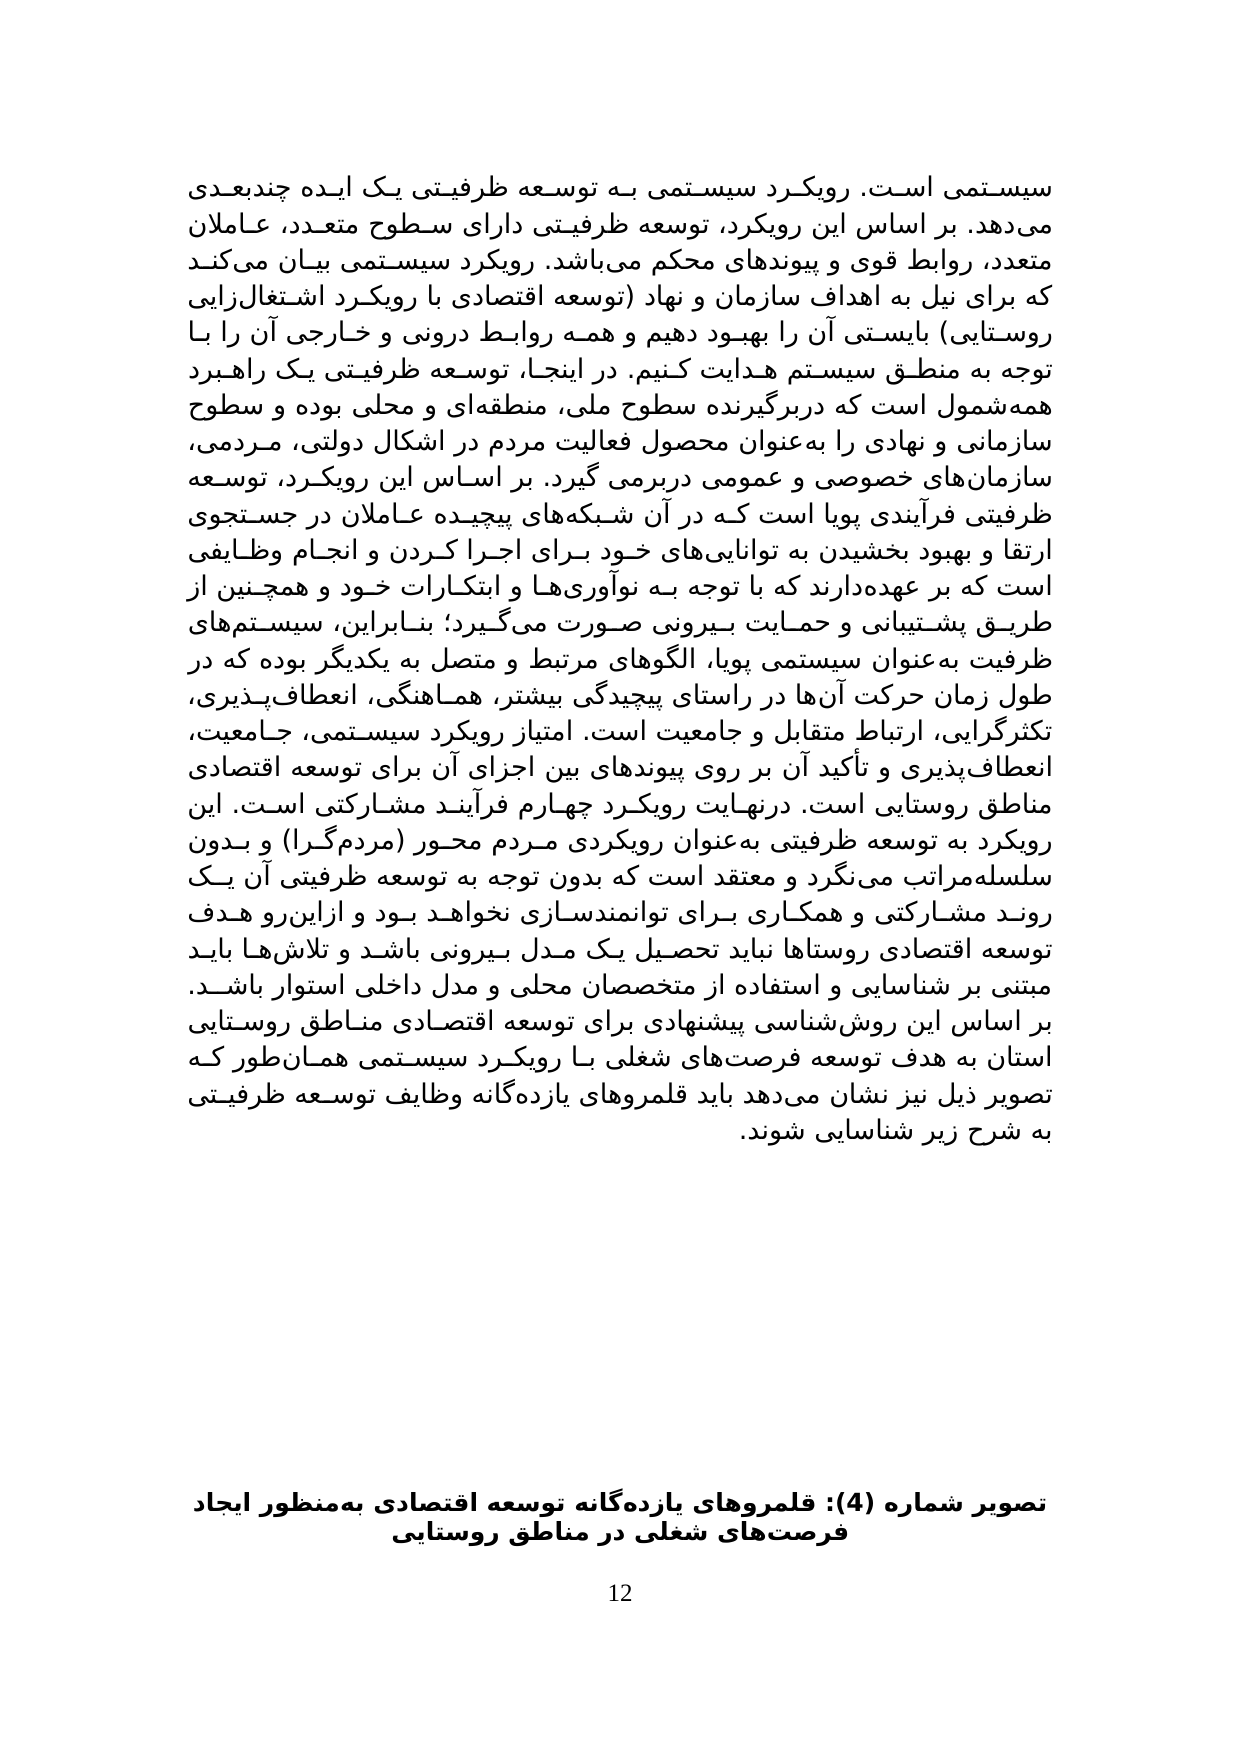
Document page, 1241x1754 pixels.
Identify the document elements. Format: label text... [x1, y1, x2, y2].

text تصویر شماره (4): قلمروهای یازده‌گانه توسعه اقتصادی به‌منظور ایجاد فرصت‌های شغلی در مناطق روستایی [187, 1488, 1053, 1546]
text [187, 172, 1053, 1146]
